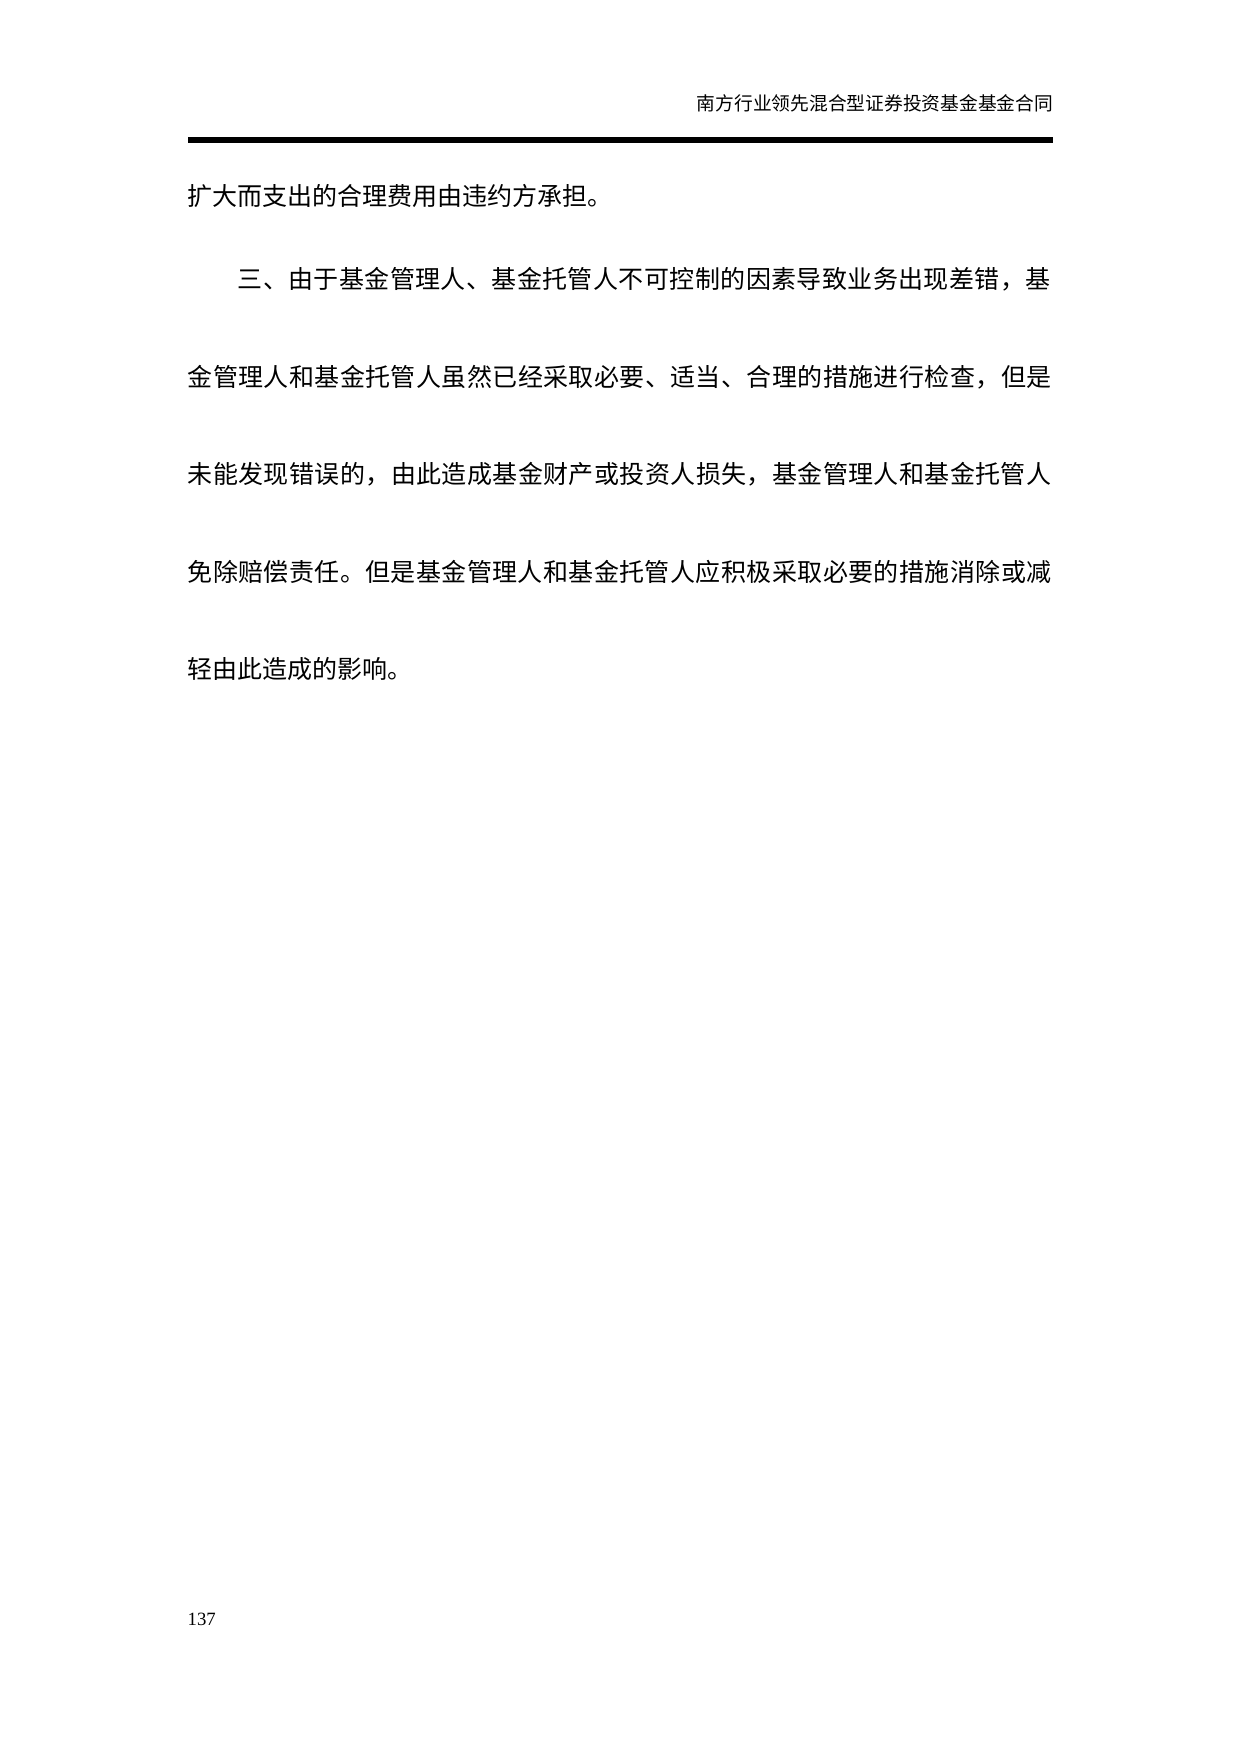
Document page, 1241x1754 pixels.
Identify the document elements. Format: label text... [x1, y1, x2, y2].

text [187, 162, 1053, 227]
text 三、由于基金管理人、基金托管人不可控制的因素导致业务出现差错，基金管理人和基金托管人虽然已经采取必要、适当、合理的措施进行检查，但是未能发现错误的，由此造成基金财产或投资人损失，基金管理人和基金托管人免除赔偿责任。但是基金管理人和基金托管人应积极采取必要的措施消除或减轻由此造成的影响。 [187, 245, 1053, 700]
